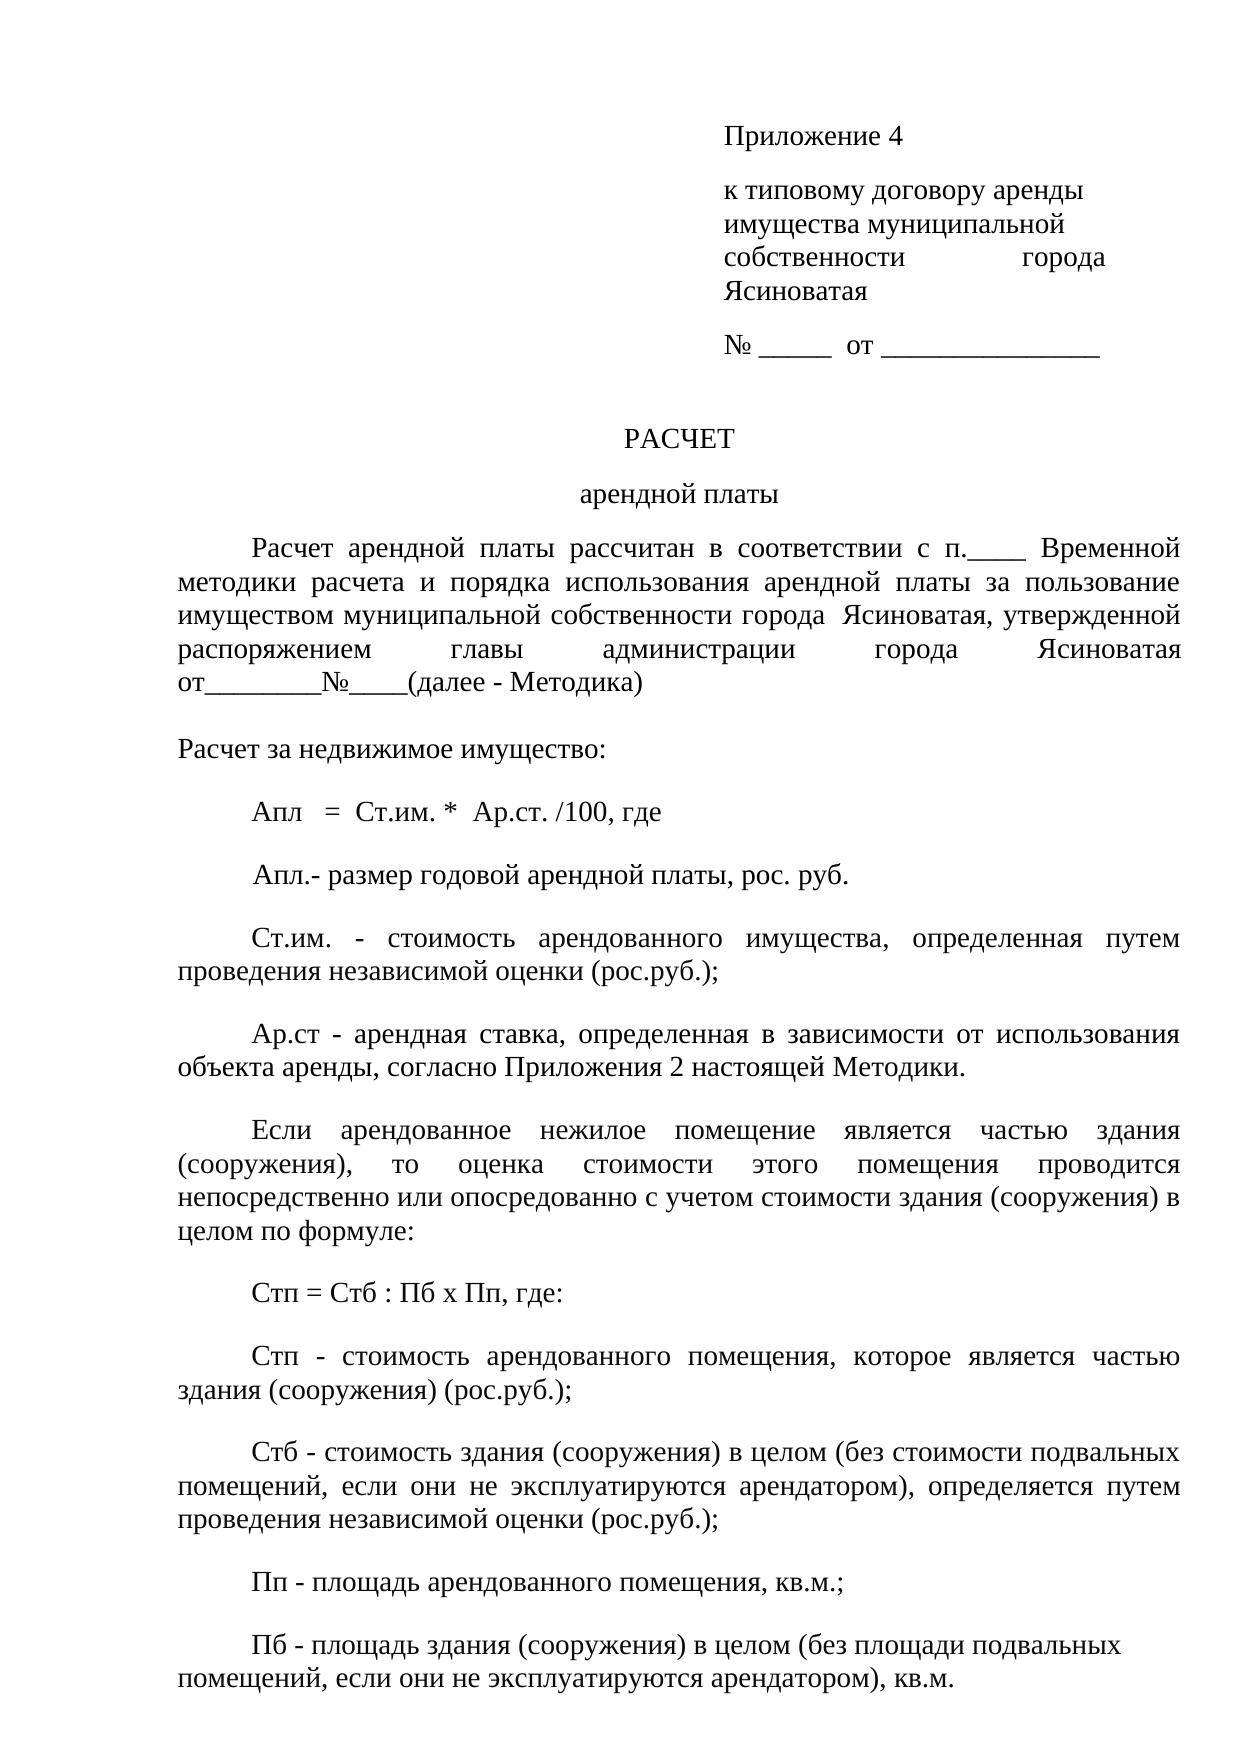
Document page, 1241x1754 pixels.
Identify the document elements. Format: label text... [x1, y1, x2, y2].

text Если арендованное нежилое помещение является частью здания (сооружения), то оценка стоимости этого помещения проводится непосредственно или опосредованно с учетом стоимости здания (сооружения) в целом по формуле: [177, 1112, 1181, 1246]
text Пб - площадь здания (сооружения) в целом (без площади подвальных [177, 1627, 1181, 1661]
text Ар.ст - арендная ставка, определенная в зависимости от использования объекта аренды, согласно Приложения 2 настоящей Методики. [177, 1016, 1181, 1083]
text помещений, если они не эксплуатируются арендатором), кв.м. [177, 1661, 1181, 1694]
text Апл.- размер годовой арендной платы, рос. руб. [177, 857, 1181, 891]
text арендной платы [177, 476, 1181, 509]
text Стб - стоимость здания (сооружения) в целом (без стоимости подвальных помещений, если они не эксплуатируются арендатором), определяется путем проведения независимой оценки (рос.руб.); [177, 1434, 1181, 1535]
text РАСЧЕТ [177, 422, 1181, 455]
text № _____ от _______________ [723, 327, 1181, 361]
text Апл = Ст.им. * Ар.ст. /100, где [177, 794, 1181, 828]
text Стп - стоимость арендованного помещения, которое является частью здания (сооружения) (рос.руб.); [177, 1338, 1181, 1405]
text Пп - площадь арендованного помещения, кв.м.; [177, 1564, 1181, 1598]
text к типовому договору аренды имущества муниципальной собственности города Ясиноватая [723, 172, 1181, 306]
text Ст.им. - стоимость арендованного имущества, определенная путем проведения независимой оценки (рос.руб.); [177, 920, 1181, 987]
text Стп = Стб : Пб х Пп, где: [177, 1276, 1181, 1309]
text Расчет за недвижимое имущество: [177, 732, 1181, 765]
text Приложение 4 [723, 118, 1181, 151]
text Расчет арендной платы рассчитан в соответствии с п.____ Временной методики расчета и порядка использования арендной платы за пользование имуществом муниципальной собственности города Ясиноватая, утвержденной распоряжением главы администрации города Ясиноватая от________№____(далее - Методика) [177, 530, 1181, 698]
